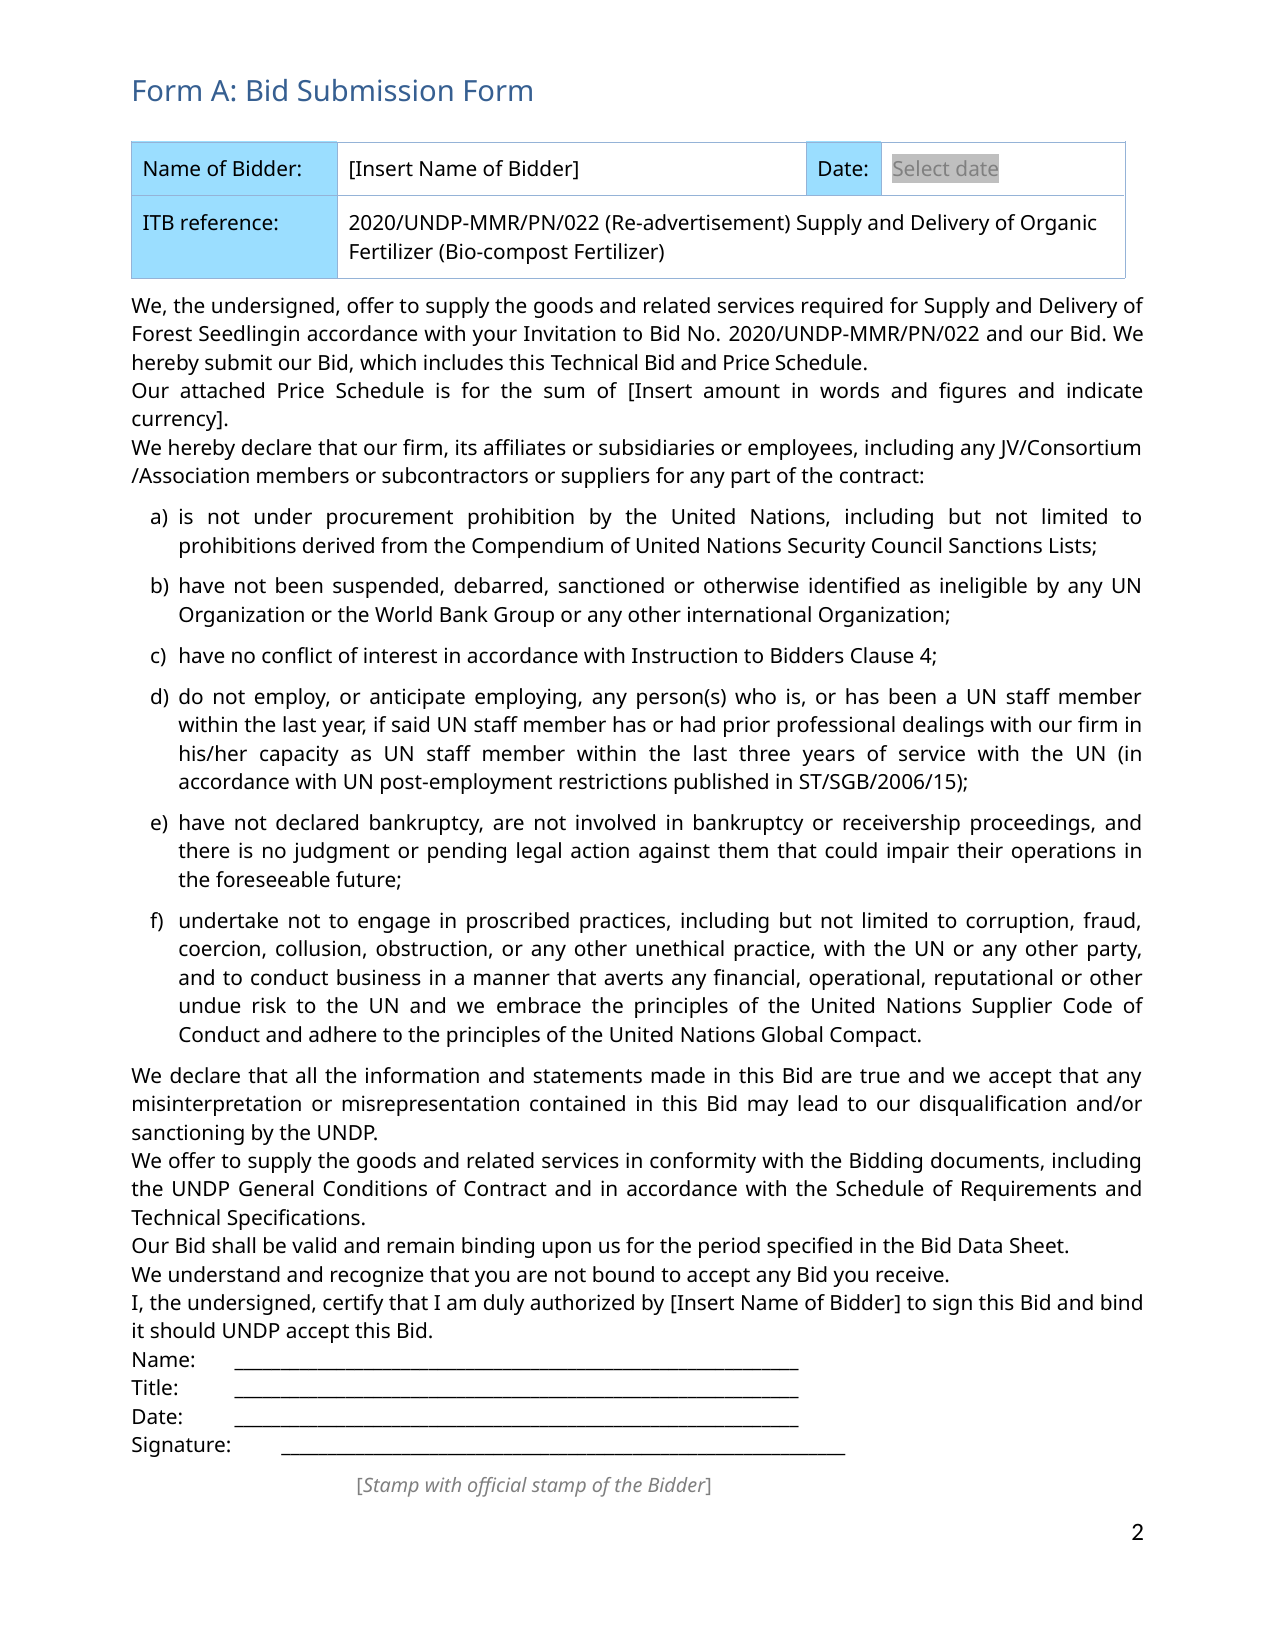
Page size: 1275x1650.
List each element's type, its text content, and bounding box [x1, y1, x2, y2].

table_header Date: [807, 143, 881, 195]
text Title: _____________________________________________________________ [131, 1373, 1144, 1402]
text We, the undersigned, offer to supply the goods and related services required for Supply and Delivery of Forest Seedlingin accordance with your Invitation to Bid No. 2020/UNDP-MMR/PN/022 and our Bid. We hereby submit our Bid, which includes this Technical Bid and Price Schedule. [131, 291, 1144, 376]
text Name: _____________________________________________________________ [131, 1345, 1144, 1373]
table_header [Insert Name of Bidder] [338, 143, 806, 195]
table_cell 2020/UNDP-MMR/PN/022 (Re-advertisement) Supply and Delivery of Organic Fertilizer (Bio-compost Fertilizer) [338, 195, 1125, 278]
text Signature: _____________________________________________________________ [131, 1430, 1144, 1459]
text [Stamp with official stamp of the Bidder] [281, 1471, 1144, 1498]
list undertake not to engage in proscribed practices, including but not limited to corruption, fraud, coercion, collusion, obstruction, or any other unethical practice, with the UN or any other party, and to conduct business in a manner that averts any financial, operational, reputational or other undue risk to the UN and we embrace the principles of the United Nations Supplier Code of Conduct and adhere to the principles of the United Nations Global Compact. [150, 906, 1144, 1048]
table_header [882, 143, 1125, 195]
text We declare that all the information and statements made in this Bid are true and we accept that any misinterpretation or misrepresentation contained in this Bid may lead to our disqualification and/or sanctioning by the UNDP. [131, 1061, 1144, 1146]
list do not employ, or anticipate employing, any person(s) who is, or has been a UN staff member within the last year, if said UN staff member has or had prior professional dealings with our firm in his/her capacity as UN staff member within the last three years of service with the UN (in accordance with UN post-employment restrictions published in ST/SGB/2006/15); [150, 682, 1144, 796]
text Our Bid shall be valid and remain binding upon us for the period specified in the Bid Data Sheet. [131, 1231, 1144, 1260]
list have no conflict of interest in accordance with Instruction to Bidders Clause 4; [150, 641, 1144, 669]
text We understand and recognize that you are not bound to accept any Bid you receive. [131, 1260, 1144, 1288]
text I, the undersigned, certify that I am duly authorized by [Insert Name of Bidder] to sign this Bid and bind it should UNDP accept this Bid. [131, 1288, 1144, 1345]
subtitle Form A: Bid Submission Form [131, 70, 1144, 109]
list have not been suspended, debarred, sanctioned or otherwise identified as ineligible by any UN Organization or the World Bank Group or any other international Organization; [150, 572, 1144, 628]
table_cell ITB reference: [132, 196, 337, 278]
text Our attached Price Schedule is for the sum of [Insert amount in words and figures and indicate currency]. [131, 376, 1144, 433]
table_header Name of Bidder: [132, 143, 337, 195]
list have not declared bankruptcy, are not involved in bankruptcy or receivership proceedings, and there is no judgment or pending legal action against them that could impair their operations in the foreseeable future; [150, 808, 1144, 893]
text We offer to supply the goods and related services in conformity with the Bidding documents, including the UNDP General Conditions of Contract and in accordance with the Schedule of Requirements and Technical Specifications. [131, 1146, 1144, 1231]
text Date: _____________________________________________________________ [131, 1402, 1144, 1430]
list is not under procurement prohibition by the United Nations, including but not limited to prohibitions derived from the Compendium of United Nations Security Council Sanctions Lists; [150, 502, 1144, 559]
text We hereby declare that our firm, its affiliates or subsidiaries or employees, including any JV/Consortium /Association members or subcontractors or suppliers for any part of the contract: [131, 433, 1144, 490]
